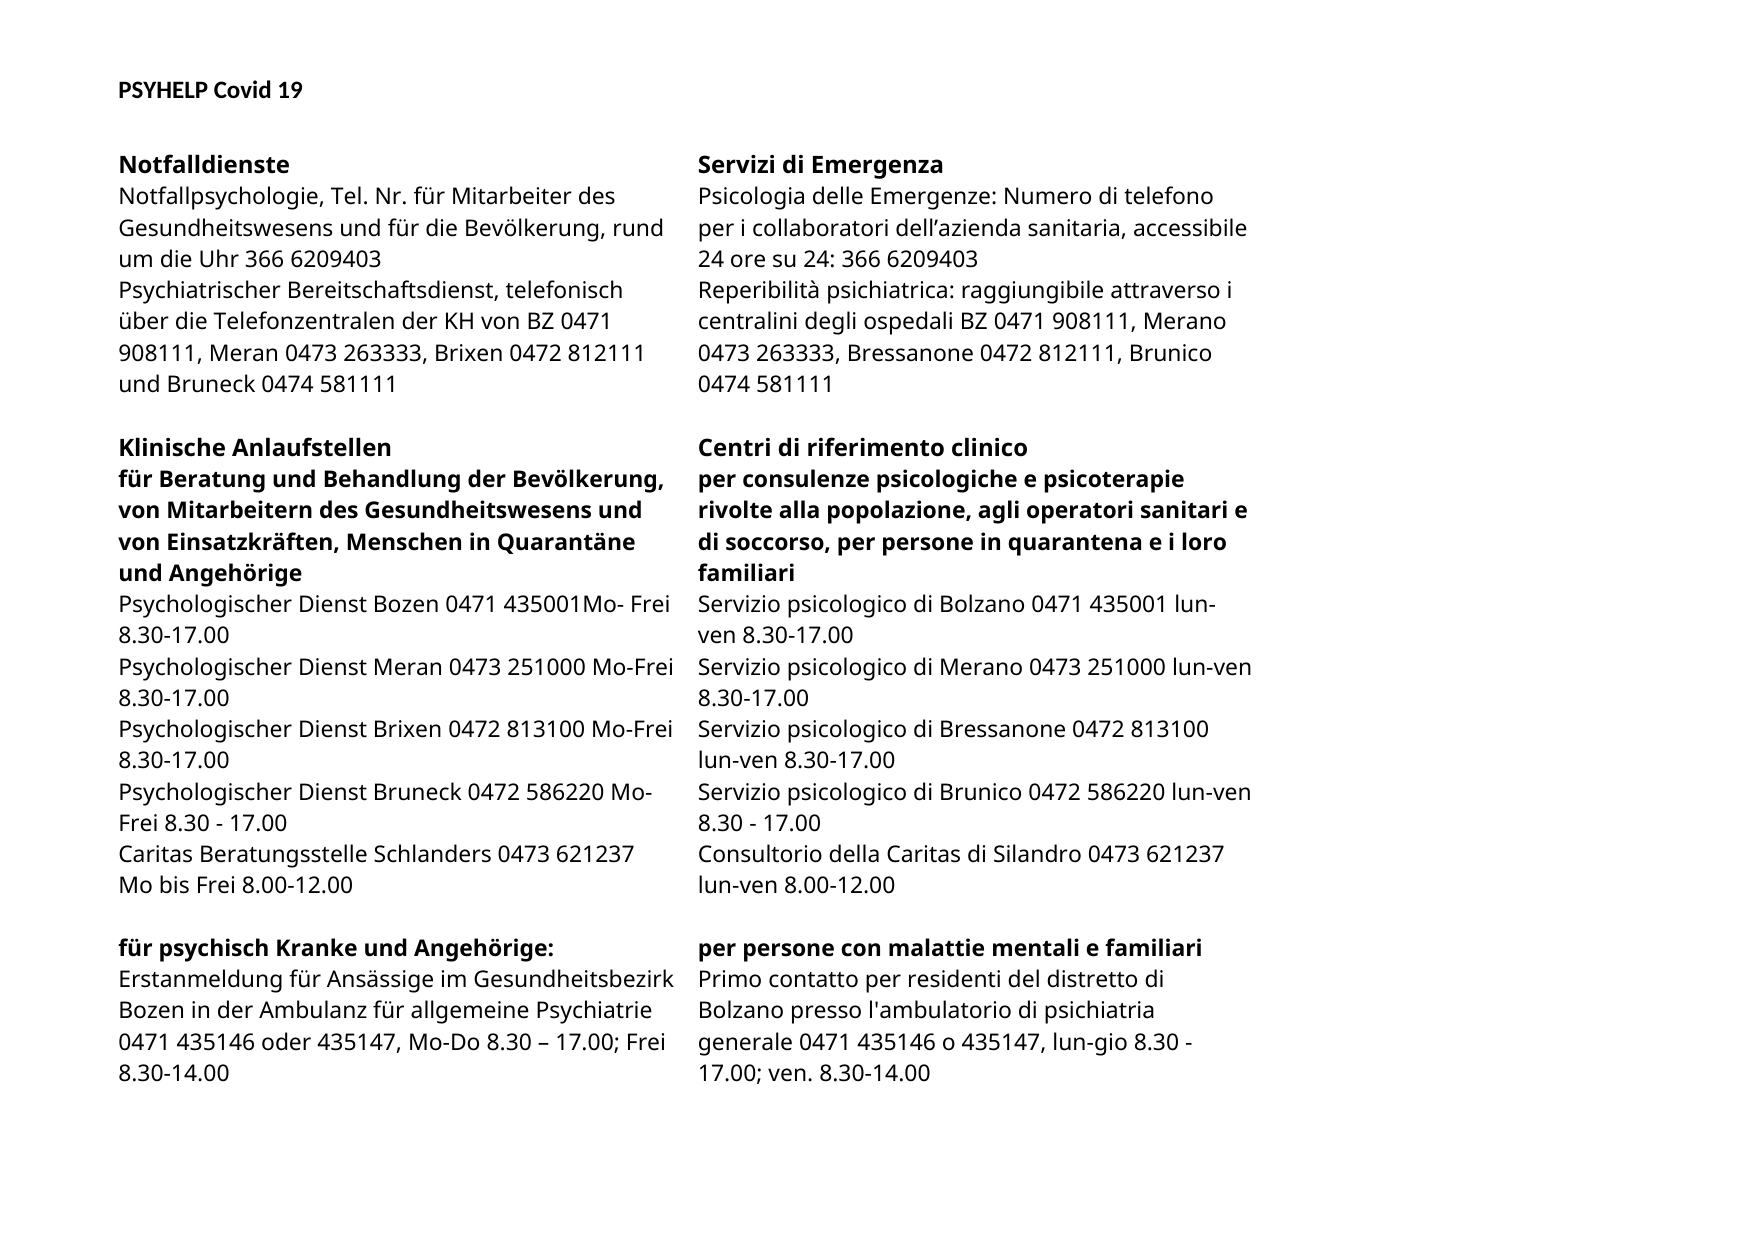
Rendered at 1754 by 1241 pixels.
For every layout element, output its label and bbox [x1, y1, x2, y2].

table_header [107, 148, 686, 1088]
table_header [686, 148, 1266, 1088]
